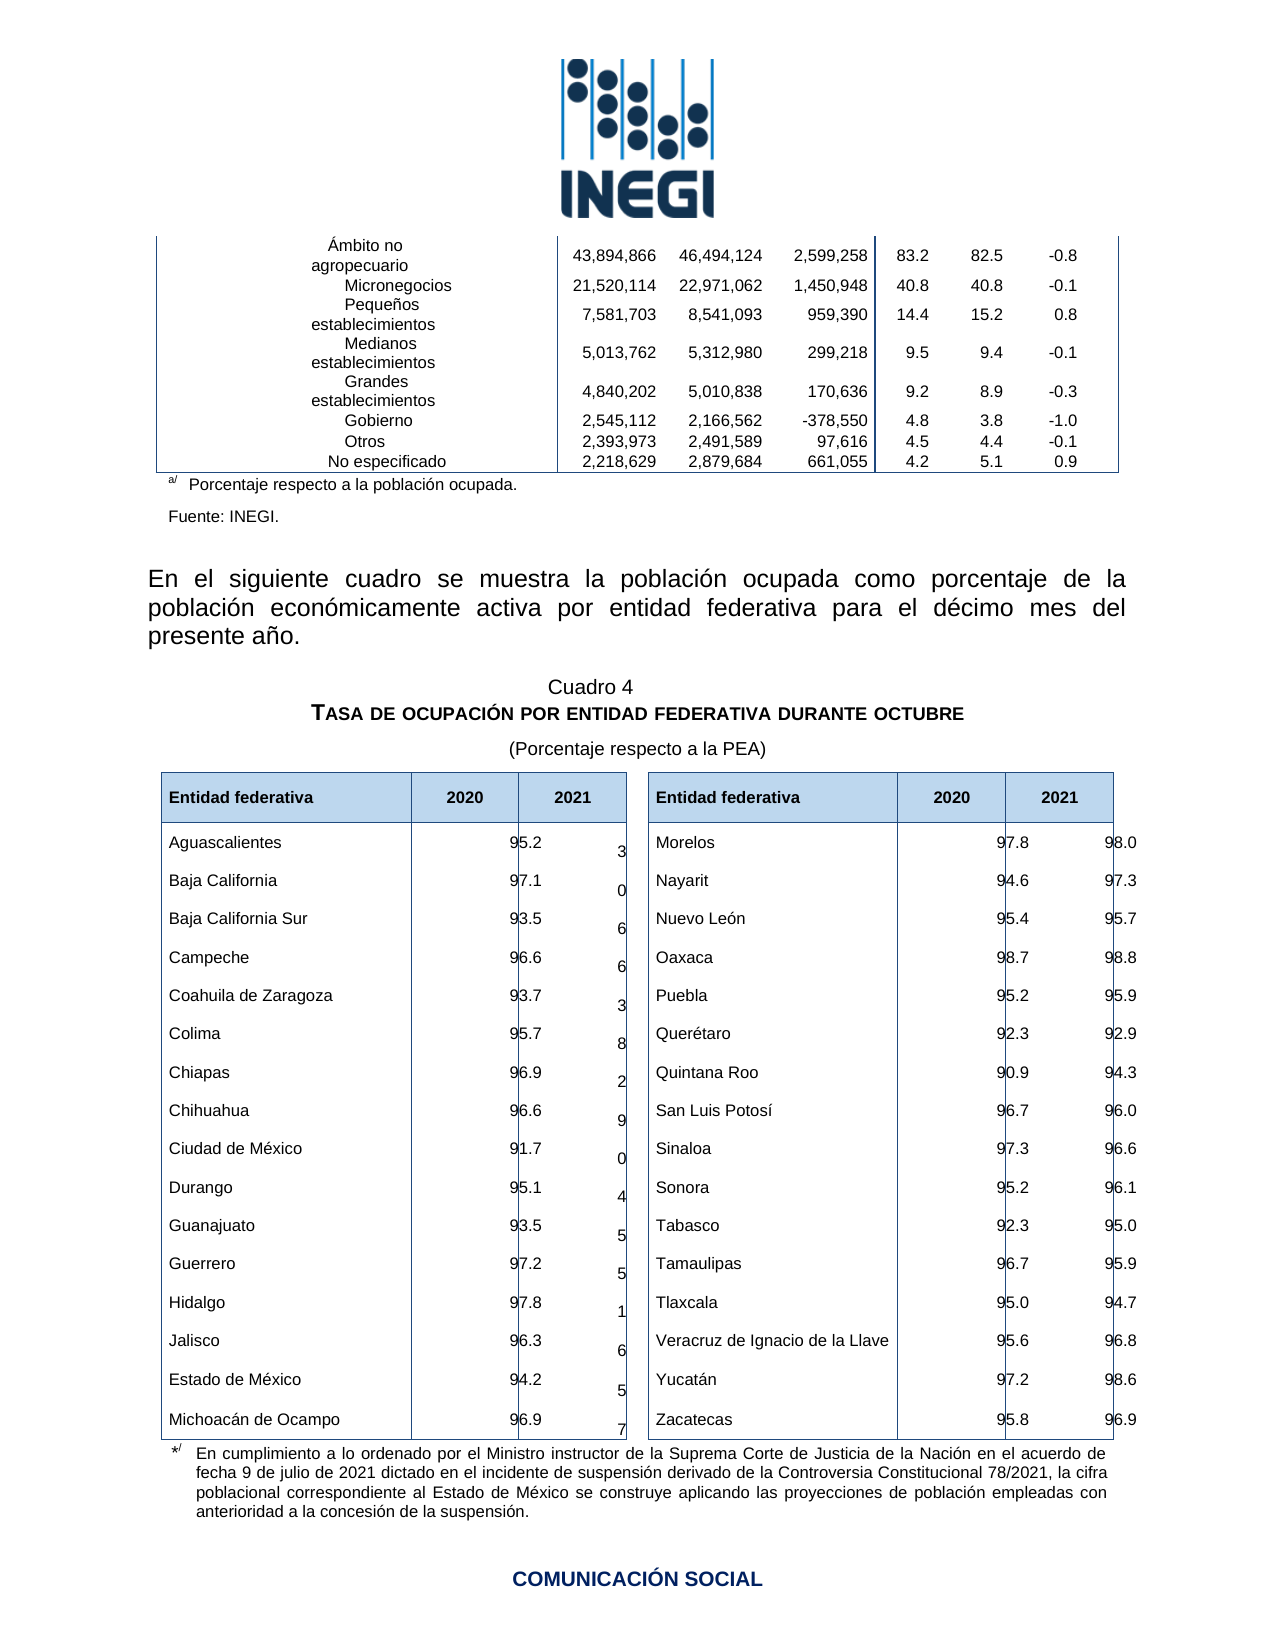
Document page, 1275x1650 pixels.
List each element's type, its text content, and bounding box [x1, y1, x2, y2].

table_cell Jalisco [162, 1321, 411, 1359]
text Tasa de ocupación por entidad federativa durante octubre [148, 699, 1127, 725]
table_cell 96.9 [519, 1091, 626, 1129]
table_cell 94.7 [1006, 1283, 1113, 1321]
table_cell 96.6 [1006, 1130, 1113, 1168]
table_cell 96.5 [519, 1206, 626, 1244]
table_cell [627, 1091, 648, 1129]
table_cell [627, 861, 648, 899]
table_header [627, 772, 648, 802]
table_cell 97.2 [898, 1360, 1005, 1400]
table_cell 96.9 [412, 1053, 518, 1091]
text a/ Porcentaje respecto a la población ocupada. [168, 473, 1126, 495]
table_cell -0.3 [1024, 372, 1118, 410]
table_cell 96.3 [412, 1321, 518, 1359]
table_cell 90.9 [898, 1053, 1005, 1091]
table_cell 93.5 [412, 900, 518, 938]
table_cell -1.0 [1024, 410, 1118, 431]
table_cell Chihuahua [162, 1091, 411, 1129]
table_cell -0.1 [1024, 275, 1118, 295]
table_cell Morelos [649, 823, 897, 861]
table_cell 43,894,866 [558, 236, 663, 274]
table_cell 96.6 [519, 900, 626, 938]
table_cell 91.7 [412, 1130, 518, 1168]
table_cell 0.8 [1024, 295, 1118, 333]
table_cell [627, 1283, 648, 1321]
table_cell [627, 900, 648, 938]
table_cell -0.1 [1024, 431, 1118, 451]
table_cell [627, 822, 648, 861]
table_cell 97.2 [519, 1053, 626, 1091]
table_cell Michoacán de Ocampo [162, 1400, 411, 1438]
table_cell Campeche [162, 938, 411, 976]
table_cell 95.3 [519, 823, 626, 861]
table_cell 95.1 [412, 1168, 518, 1206]
table_cell 95.8 [898, 1400, 1005, 1438]
table_cell 22,971,062 [663, 275, 769, 295]
table_cell 4,840,202 [558, 372, 663, 410]
table_cell [627, 938, 648, 976]
table_cell Yucatán [649, 1360, 897, 1400]
table_cell 46,494,124 [663, 236, 769, 274]
table_cell 94.3 [1006, 1053, 1113, 1091]
table_cell 94.6 [898, 861, 1005, 899]
table_cell Tlaxcala [649, 1283, 897, 1321]
table_cell Baja California Sur [162, 900, 411, 938]
table_cell -0.8 [1024, 236, 1118, 274]
table_cell 97.1 [412, 861, 518, 899]
table_header 2021 [519, 773, 626, 822]
table_cell Colima [162, 1015, 411, 1053]
table_cell 96.4 [519, 1168, 626, 1206]
table_cell 94.2 [412, 1360, 518, 1400]
table_cell Aguascalientes [162, 823, 411, 861]
table_cell 4.2 [876, 451, 949, 472]
table_cell 2,491,589 [663, 431, 769, 451]
table_cell 93.5 [412, 1206, 518, 1244]
table_cell 95.7 [1006, 900, 1113, 938]
table_cell Sinaloa [649, 1130, 897, 1168]
table_cell Puebla [649, 976, 897, 1014]
table_cell 2,166,562 [663, 410, 769, 431]
table_cell 95.2 [898, 1168, 1005, 1206]
table_cell 96.6 [519, 938, 626, 976]
table_cell 95.2 [898, 976, 1005, 1014]
table_cell Sonora [649, 1168, 897, 1206]
table_cell 98.8 [1006, 938, 1113, 976]
table_cell 9.4 [949, 334, 1023, 372]
table_cell 8,541,093 [663, 295, 769, 333]
table_cell Baja California [162, 861, 411, 899]
table_cell 96.6 [412, 1091, 518, 1129]
table_cell 94.5 */ [519, 1360, 626, 1400]
text Fuente: INEGI. [168, 507, 1126, 526]
table_cell 1,450,948 [770, 275, 874, 295]
table_header Entidad federativa [649, 773, 897, 822]
table_cell 95.9 [1006, 976, 1113, 1014]
table_cell Grandes establecimientos [157, 372, 557, 410]
table_cell San Luis Potosí [649, 1091, 897, 1129]
table_cell 5,010,838 [663, 372, 769, 410]
table_cell 14.4 [876, 295, 949, 333]
table_cell Estado de México [162, 1360, 411, 1400]
table_cell 40.8 [949, 275, 1023, 295]
table_cell -378,550 [770, 410, 874, 431]
table_cell 97,616 [770, 431, 874, 451]
table_cell 8.9 [949, 372, 1023, 410]
table_cell Ciudad de México [162, 1130, 411, 1168]
table_cell Tamaulipas [649, 1245, 897, 1283]
table_cell 96.0 [1006, 1091, 1113, 1129]
table_cell Veracruz de Ignacio de la Llave [649, 1321, 897, 1359]
text Cuadro 4 [148, 675, 1033, 699]
table_header 2020 [898, 773, 1005, 822]
table_cell 4.4 [949, 431, 1023, 451]
table_cell 96.1 [519, 1283, 626, 1321]
table_cell Querétaro [649, 1015, 897, 1053]
table_cell [627, 1130, 648, 1168]
table_cell -0.1 [1024, 334, 1118, 372]
table_cell 95.4 [898, 900, 1005, 938]
table_cell 97.8 [898, 823, 1005, 861]
table_cell 95.7 [412, 1015, 518, 1053]
table_cell Oaxaca [649, 938, 897, 976]
table_cell 5,013,762 [558, 334, 663, 372]
table_cell Tabasco [649, 1206, 897, 1244]
table_cell 21,520,114 [558, 275, 663, 295]
table_cell [627, 1360, 648, 1400]
table_cell [627, 976, 648, 1014]
table_cell 9.2 [876, 372, 949, 410]
table_cell Hidalgo [162, 1283, 411, 1321]
table_cell 96.1 [1006, 1168, 1113, 1206]
table_cell 5.1 [949, 451, 1023, 472]
table_cell 82.5 [949, 236, 1023, 274]
table_cell 7,581,703 [558, 295, 663, 333]
table_cell Otros [157, 431, 557, 451]
table_cell Durango [162, 1168, 411, 1206]
table_cell 2,218,629 [558, 451, 663, 472]
table_header Entidad federativa [162, 773, 411, 822]
table_cell [627, 1245, 648, 1283]
table_cell No especificado [157, 451, 557, 472]
table_cell [627, 1053, 648, 1091]
table_cell 95.0 [1006, 1206, 1113, 1244]
table_cell 95.6 [898, 1321, 1005, 1359]
table_cell Coahuila de Zaragoza [162, 976, 411, 1014]
table_cell [627, 1015, 648, 1053]
table_cell 83.2 [876, 236, 949, 274]
table_cell [627, 1206, 648, 1244]
table_cell Pequeños establecimientos [157, 295, 557, 333]
table_cell 3.8 [949, 410, 1023, 431]
table_cell 2,599,258 [770, 236, 874, 274]
table_cell 92.9 [1006, 1015, 1113, 1053]
table_cell 92.3 [898, 1206, 1005, 1244]
table_cell 2,393,973 [558, 431, 663, 451]
table_cell Guerrero [162, 1245, 411, 1283]
table_cell 661,055 [770, 451, 874, 472]
table_cell 96.9 [1006, 1400, 1113, 1438]
table_cell [627, 802, 648, 822]
table_cell Quintana Roo [649, 1053, 897, 1091]
table_cell Chiapas [162, 1053, 411, 1091]
table_cell 98.0 [519, 861, 626, 899]
table_cell 96.9 [412, 1400, 518, 1438]
table_cell 96.8 [1006, 1321, 1113, 1359]
table_cell 98.5 [519, 1245, 626, 1283]
table_cell 4.8 [876, 410, 949, 431]
text */ En cumplimiento a lo ordenado por el Ministro instructor de la Suprema Corte de Justicia de la Nación en el acuerdo de fecha 9 de julio de 2021 dictado en el incidente de suspensión derivado de la Controversia Constitucional 78/2021, la cifra poblacional correspondiente al Estado de México se construye aplicando las proyecciones de población empleadas con anterioridad a la concesión de la suspensión. [171, 1442, 1108, 1521]
table_cell Guanajuato [162, 1206, 411, 1244]
table_cell 98.6 [1006, 1360, 1113, 1400]
table_cell 95.2 [412, 823, 518, 861]
table_cell Micronegocios [157, 275, 557, 295]
table_cell 4.5 [876, 431, 949, 451]
table_header 2021 [1006, 773, 1113, 822]
table_cell 96.6 [519, 1321, 626, 1359]
text En el siguiente cuadro se muestra la población ocupada como porcentaje de la población económicamente activa por entidad federativa para el décimo mes del presente año. [148, 564, 1127, 650]
table_cell 15.2 [949, 295, 1023, 333]
table_cell 95.9 [1006, 1245, 1113, 1283]
table_cell [627, 1321, 648, 1359]
table_cell Zacatecas [649, 1400, 897, 1438]
table_cell 94.0 [519, 1130, 626, 1168]
table_cell Medianos establecimientos [157, 334, 557, 372]
table_header 2020 [412, 773, 518, 822]
table_cell Ámbito no agropecuario [157, 236, 557, 274]
table_cell 97.3 [898, 1130, 1005, 1168]
picture [561, 59, 714, 218]
table_cell 97.3 [1006, 861, 1113, 899]
table_cell 96.7 [898, 1245, 1005, 1283]
table_cell [627, 1400, 648, 1438]
table_cell 96.6 [412, 938, 518, 976]
table_cell 95.3 [519, 976, 626, 1014]
table_cell Nuevo León [649, 900, 897, 938]
table_cell Gobierno [157, 410, 557, 431]
table_cell 97.8 [412, 1283, 518, 1321]
text (Porcentaje respecto a la PEA) [148, 738, 1127, 759]
table_cell Nayarit [649, 861, 897, 899]
table_cell 96.7 [519, 1400, 626, 1438]
table_cell 40.8 [876, 275, 949, 295]
table_cell 0.9 [1024, 451, 1118, 472]
table_cell 2,879,684 [663, 451, 769, 472]
table_cell 96.7 [898, 1091, 1005, 1129]
table_cell [627, 1168, 648, 1206]
table_cell 299,218 [770, 334, 874, 372]
table_cell 2,545,112 [558, 410, 663, 431]
table_cell 170,636 [770, 372, 874, 410]
table_cell 9.5 [876, 334, 949, 372]
table_cell 98.0 [1006, 823, 1113, 861]
table_cell 92.3 [898, 1015, 1005, 1053]
table_cell 97.2 [412, 1245, 518, 1283]
table_cell 5,312,980 [663, 334, 769, 372]
table_cell 95.0 [898, 1283, 1005, 1321]
table_cell 98.7 [898, 938, 1005, 976]
table_cell 96.8 [519, 1015, 626, 1053]
table_cell 959,390 [770, 295, 874, 333]
table_cell 93.7 [412, 976, 518, 1014]
